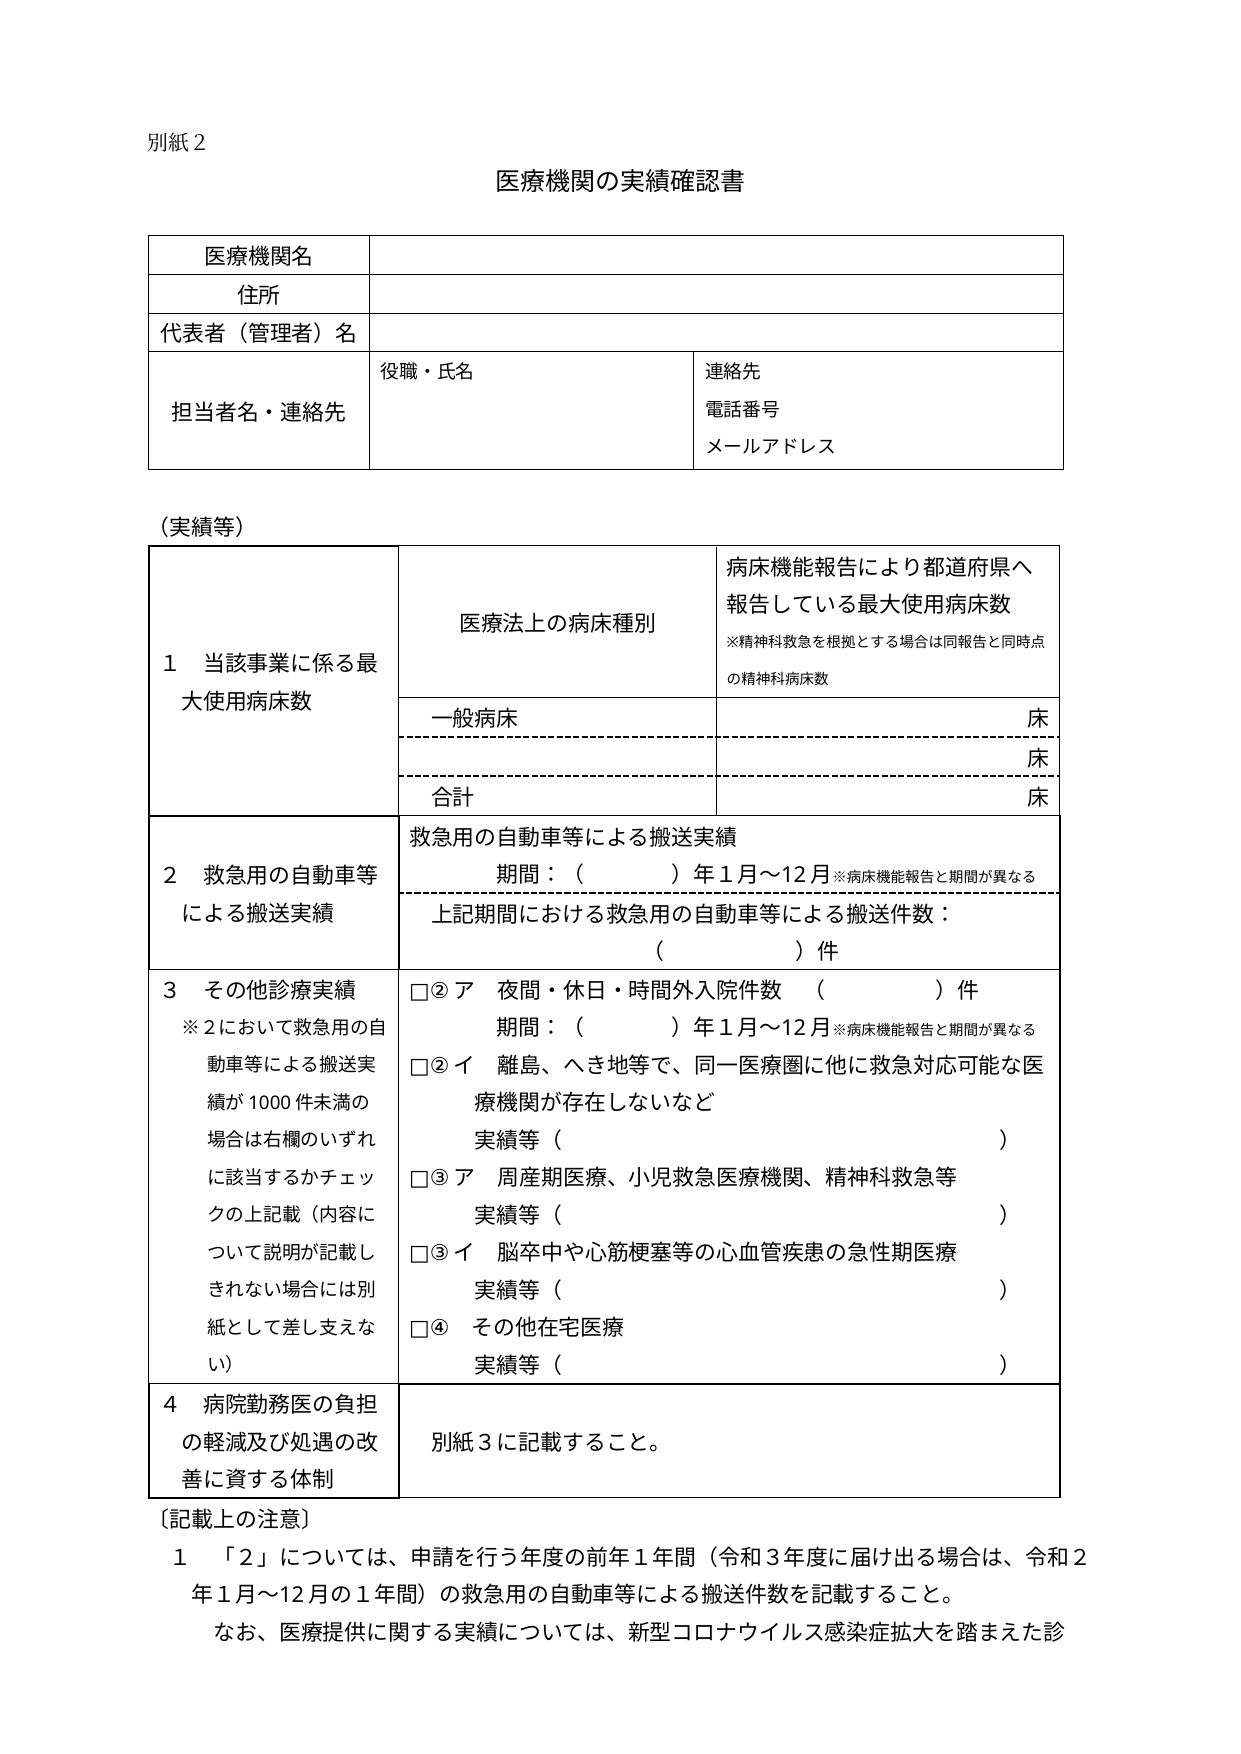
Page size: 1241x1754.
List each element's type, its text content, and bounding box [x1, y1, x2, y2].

text １ 「２」については、申請を行う年度の前年１年間（令和３年度に届け出る場合は、令和２年１月～12月の１年間）の救急用の自動車等による搬送件数を記載すること。 [148, 1537, 1092, 1612]
table_cell 上記期間における救急用の自動車等による搬送件数： （ ）件 [400, 892, 1059, 969]
table_cell 住所 [149, 275, 369, 312]
text 別紙２ [148, 123, 1092, 160]
table_cell 担当者名・連絡先 [149, 352, 369, 469]
table_cell [399, 736, 716, 775]
table_cell 一般病床 [399, 698, 716, 736]
table_cell [370, 314, 1063, 351]
text 医療機関の実績確認書 [148, 160, 1092, 198]
table_cell ４ 病院勤務医の負担の軽減及び処遇の改善に資する体制 [150, 1384, 398, 1497]
table_cell 救急用の自動車等による搬送実績 期間：（ ）年１月～12月※病床機能報告と期間が異なる [400, 816, 1059, 892]
text 〔記載上の注意〕 [148, 1499, 1092, 1537]
table_cell [370, 275, 1063, 312]
table_header 病床機能報告により都道府県へ報告している最大使用病床数 ※精神科救急を根拠とする場合は同報告と同時点の精神科病床数 [716, 546, 1059, 697]
table_cell 役職・氏名 [370, 352, 693, 469]
table_cell 代表者（管理者）名 [149, 314, 369, 351]
table_header 医療法上の病床種別 [399, 546, 716, 697]
table_header １ 当該事業に係る最大使用病床数 [150, 547, 398, 815]
table_header 医療機関名 [149, 236, 369, 274]
table_cell ３ その他診療実績 ※２において救急用の自動車等による搬送実績が1000件未満の場合は右欄のいずれに該当するかチェックの上記載（内容について説明が記載しきれない場合には別紙として差し支えない） [149, 970, 398, 1382]
text なお、医療提供に関する実績については、新型コロナウイルス感染症拡大を踏まえた診 [191, 1612, 1092, 1649]
table_cell ２ 救急用の自動車等による搬送実績 [150, 817, 398, 969]
table_cell 合計 [399, 775, 716, 815]
text （実績等） [148, 507, 1092, 545]
table_cell 床 [717, 698, 1059, 736]
table_cell 床 [717, 775, 1059, 815]
table_cell 床 [717, 736, 1059, 775]
table_cell □②ア 夜間・休日・時間外入院件数 （ ）件 期間：（ ）年１月～12月※病床機能報告と期間が異なる □②イ 離島、へき地等で、同一医療圏に他に救急対応可能な医療機関が存在しないなど 実績等（ ） □③ア 周産期医療、小児救急医療機関、精神科救急等 実績等（ ） □③イ 脳卒中や心筋梗塞等の心血管疾患の急性期医療 実績等（ ） □④ その他在宅医療 実績等（ ） [399, 970, 1059, 1382]
table_cell 連絡先 電話番号 メールアドレス [694, 352, 1063, 469]
table_header [370, 236, 1063, 274]
table_cell 別紙３に記載すること。 [400, 1385, 1059, 1497]
